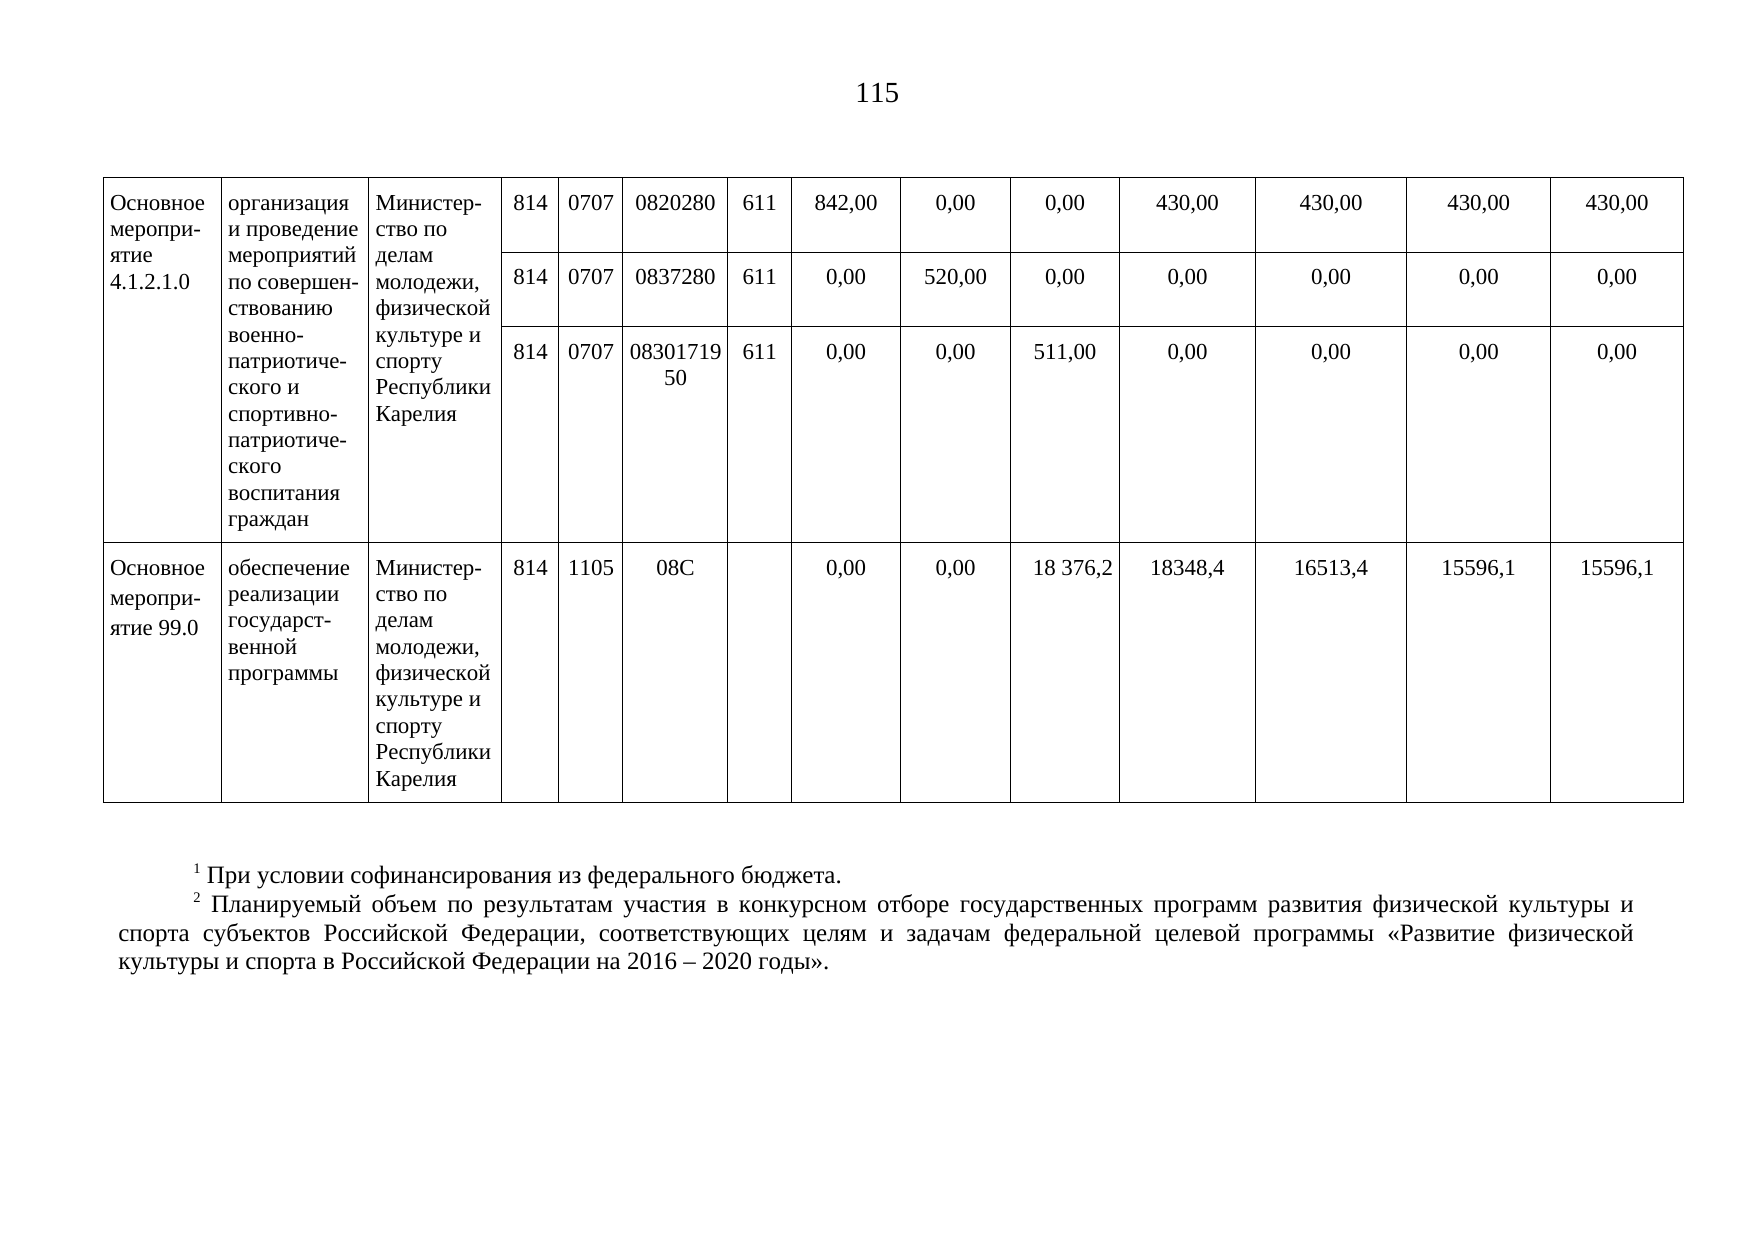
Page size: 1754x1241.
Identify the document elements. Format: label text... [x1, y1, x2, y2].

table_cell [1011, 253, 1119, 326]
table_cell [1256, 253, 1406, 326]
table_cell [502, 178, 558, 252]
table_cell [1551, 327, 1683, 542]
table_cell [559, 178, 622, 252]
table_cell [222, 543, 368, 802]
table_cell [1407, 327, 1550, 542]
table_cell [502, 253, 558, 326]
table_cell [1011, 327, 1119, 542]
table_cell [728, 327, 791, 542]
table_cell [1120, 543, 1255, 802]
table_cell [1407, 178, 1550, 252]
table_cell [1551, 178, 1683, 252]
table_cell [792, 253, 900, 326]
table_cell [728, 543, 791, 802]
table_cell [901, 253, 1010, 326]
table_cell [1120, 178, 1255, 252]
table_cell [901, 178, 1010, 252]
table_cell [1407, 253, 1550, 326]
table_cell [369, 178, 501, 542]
text 1 При условии софинансирования из федерального бюджета. [118, 860, 1636, 889]
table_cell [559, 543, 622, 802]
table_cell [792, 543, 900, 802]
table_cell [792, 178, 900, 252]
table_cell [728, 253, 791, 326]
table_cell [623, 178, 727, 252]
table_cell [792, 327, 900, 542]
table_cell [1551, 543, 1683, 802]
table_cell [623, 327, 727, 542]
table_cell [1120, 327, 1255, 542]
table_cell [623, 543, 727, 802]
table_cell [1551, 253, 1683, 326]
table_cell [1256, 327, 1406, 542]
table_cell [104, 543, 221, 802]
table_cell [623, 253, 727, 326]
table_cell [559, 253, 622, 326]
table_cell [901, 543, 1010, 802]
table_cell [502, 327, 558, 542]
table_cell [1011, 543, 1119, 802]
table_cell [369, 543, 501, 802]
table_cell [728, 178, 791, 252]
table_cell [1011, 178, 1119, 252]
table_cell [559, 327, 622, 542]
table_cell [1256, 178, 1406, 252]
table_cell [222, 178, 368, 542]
text 2 Планируемый объем по результатам участия в конкурсном отборе государственных программ развития физической культуры и спорта субъектов Российской Федерации, соответствующих целям и задачам федеральной целевой программы «Развитие физической культуры и спорта в Российской Федерации на 2016 – 2020 годы». [118, 889, 1636, 975]
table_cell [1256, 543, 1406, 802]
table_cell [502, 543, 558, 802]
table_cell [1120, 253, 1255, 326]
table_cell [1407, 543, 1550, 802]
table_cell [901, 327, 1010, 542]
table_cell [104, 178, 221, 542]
